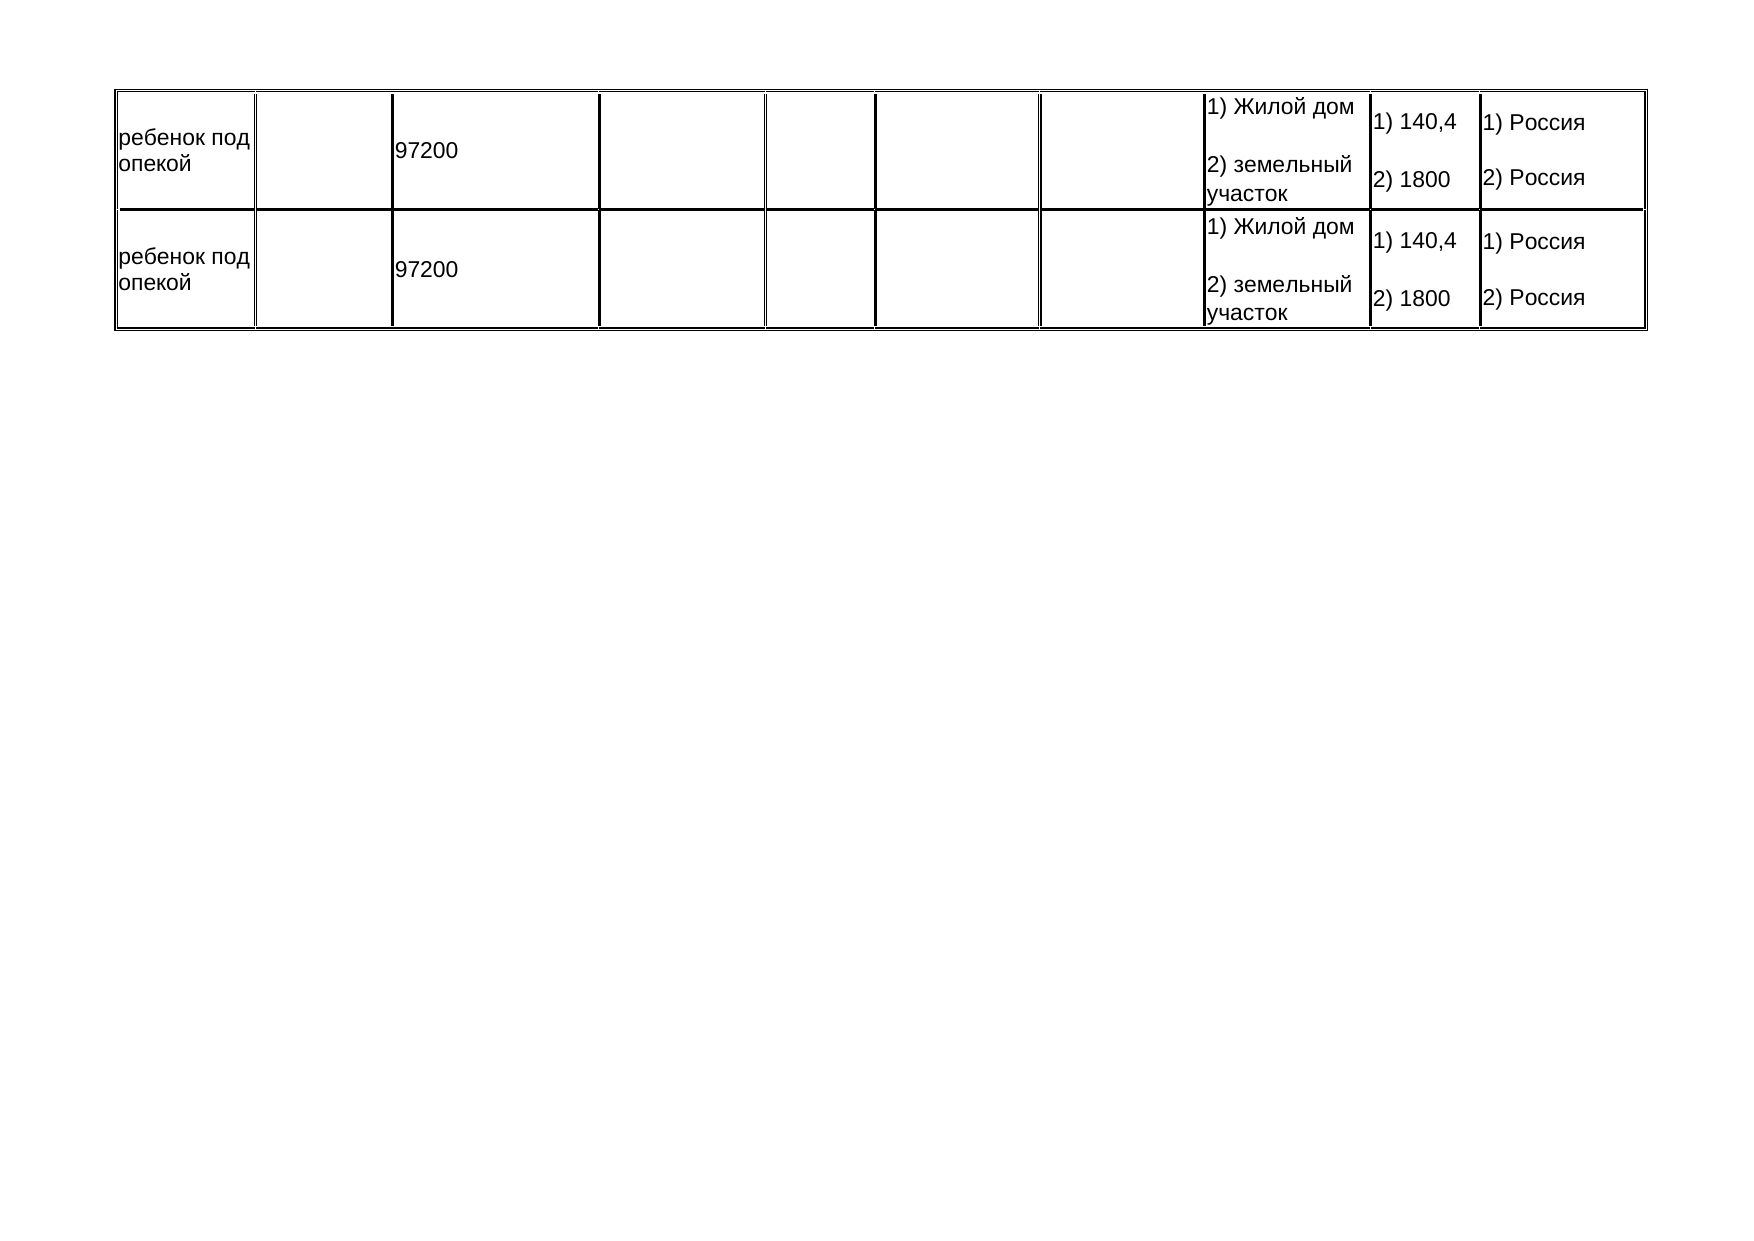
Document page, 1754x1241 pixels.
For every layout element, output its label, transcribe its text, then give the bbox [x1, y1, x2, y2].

table_cell [599, 92, 766, 208]
table_cell [766, 90, 875, 208]
table_cell [875, 90, 1040, 208]
table_cell 1) Россия 2) Россия [1480, 208, 1646, 327]
table_cell 1) 140,4 2) 1800 [1370, 90, 1480, 208]
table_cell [1204, 92, 1370, 208]
table_cell 1) Жилой дом 2) земельный участок [1204, 211, 1370, 327]
table_cell 1) Россия 2) Россия [1480, 92, 1644, 208]
table_cell 97200 [392, 90, 599, 208]
table_cell [766, 211, 875, 327]
table_cell ребенок под опекой [116, 208, 256, 327]
table_cell [599, 211, 766, 327]
table_cell ребенок под опекой [118, 92, 256, 208]
table_cell [256, 92, 392, 208]
table_cell [1040, 92, 1204, 208]
table_cell [256, 211, 392, 327]
table_cell 97200 [392, 211, 599, 327]
table_cell [875, 208, 1040, 327]
table_cell 1) 140,4 2) 1800 [1370, 211, 1480, 327]
table_cell [1040, 211, 1204, 327]
